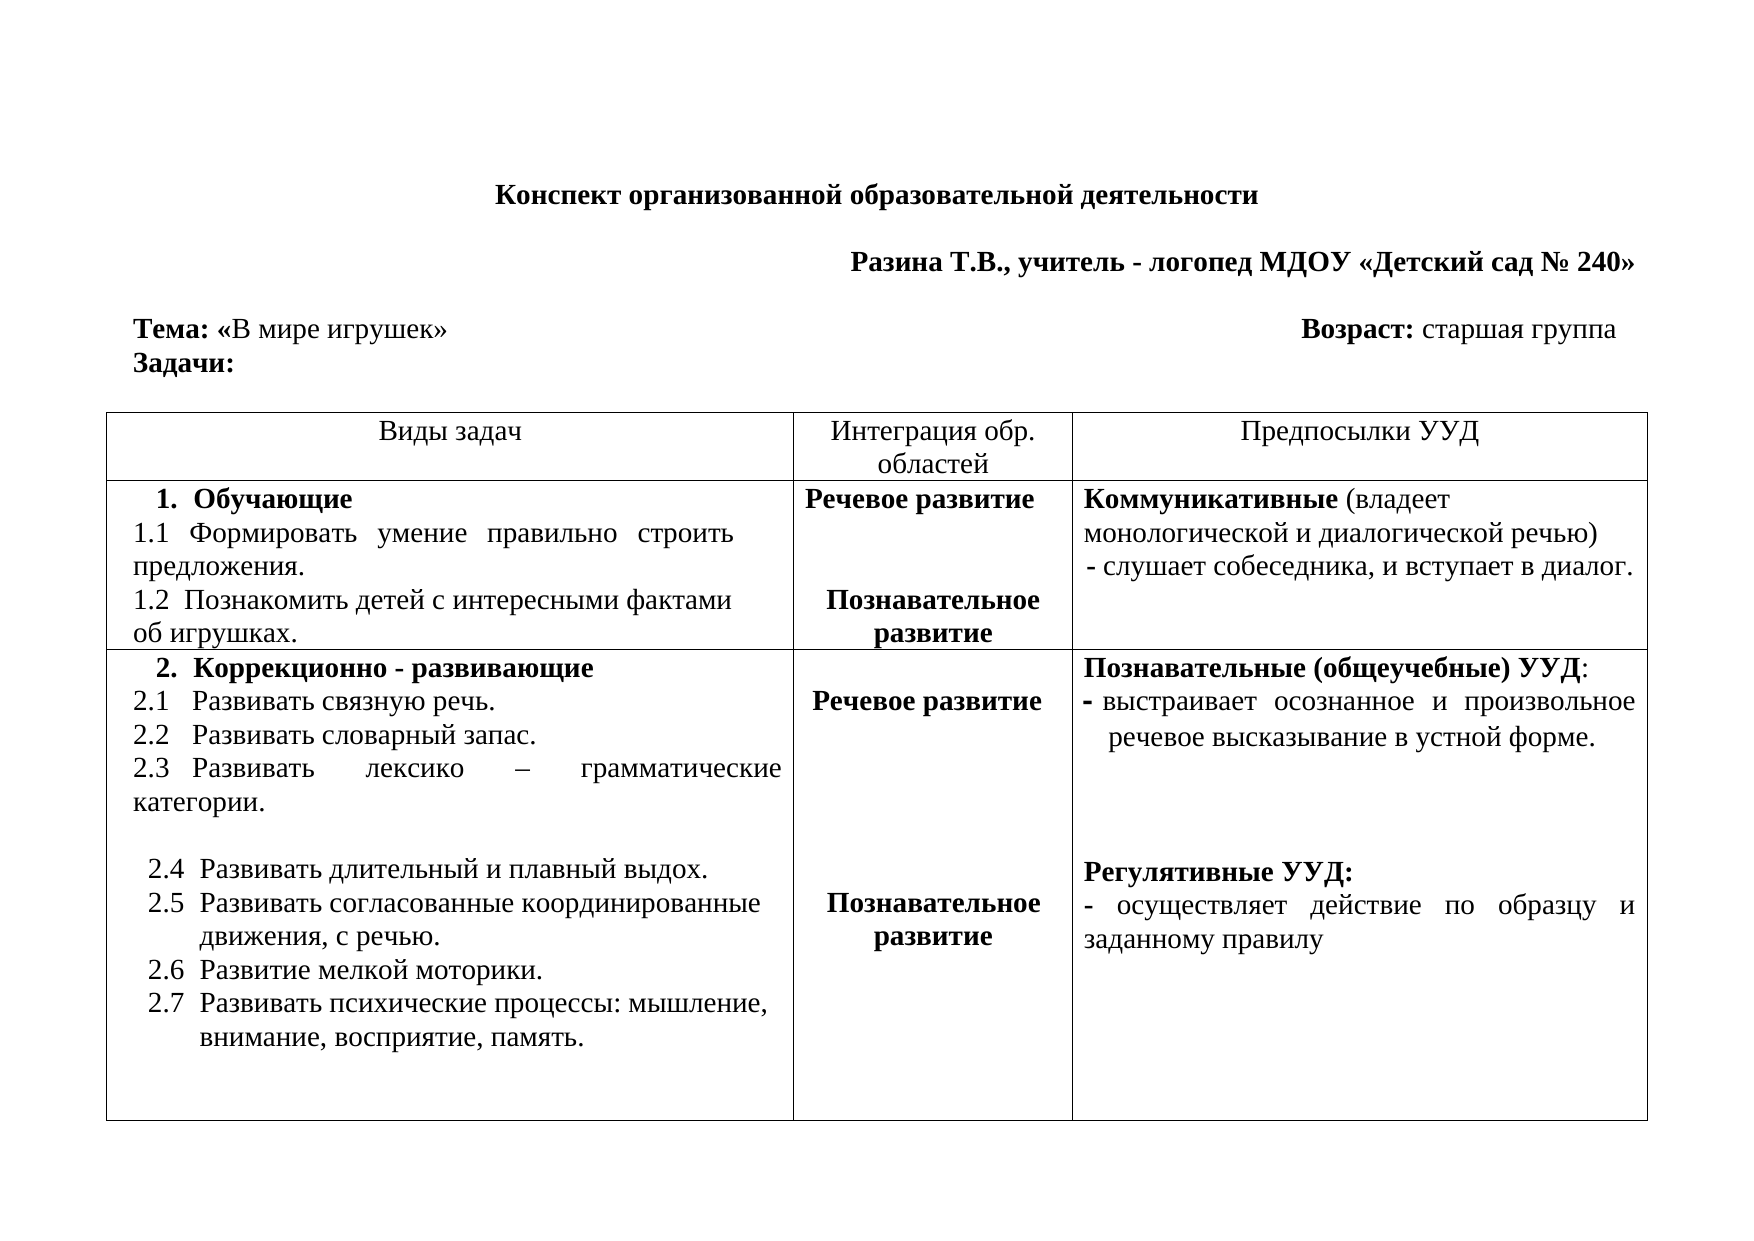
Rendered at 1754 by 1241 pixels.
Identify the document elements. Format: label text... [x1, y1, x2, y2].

text Тема: «В мире игрушек» Возраст: старшая группа [133, 311, 1754, 345]
text Конспект организованной образовательной деятельности [118, 177, 1636, 211]
table_cell Речевое развитие Познавательное развитие [794, 481, 1072, 649]
table_cell Речевое развитие Познавательное развитие [794, 650, 1072, 1119]
table_header Интеграция обр. областей [794, 413, 1072, 480]
table_header Предпосылки УУД [1073, 413, 1647, 480]
text Задачи: [118, 345, 1636, 378]
table_cell Коррекционно - развивающие Развивать связную речь. Развивать словарный запас. Развивать лексико – грамматические категории. Развивать длительный и плавный выдох. Развивать согласованные координированные движения, с речью. Развитие мелкой моторики. Развивать психические процессы: мышление, внимание, восприятие, память. [107, 650, 793, 1119]
table_cell Обучающие 1.1 Формировать умение правильно строить предложения. 1.2 Познакомить детей с интересными фактами об игрушках. [107, 481, 793, 649]
table_header Виды задач [107, 413, 793, 480]
table_cell Познавательные (общеучебные) УУД: выстраивает осознанное и произвольное речевое высказывание в устной форме. Регулятивные УУД: - осуществляет действие по образцу и заданному правилу [1073, 650, 1647, 1119]
table_cell Коммуникативные (владеет монологической и диалогической речью) - слушает собеседника, и вступает в диалог. [1073, 481, 1647, 649]
text Разина Т.В., учитель - логопед МДОУ «Детский сад № 240» [118, 244, 1636, 278]
